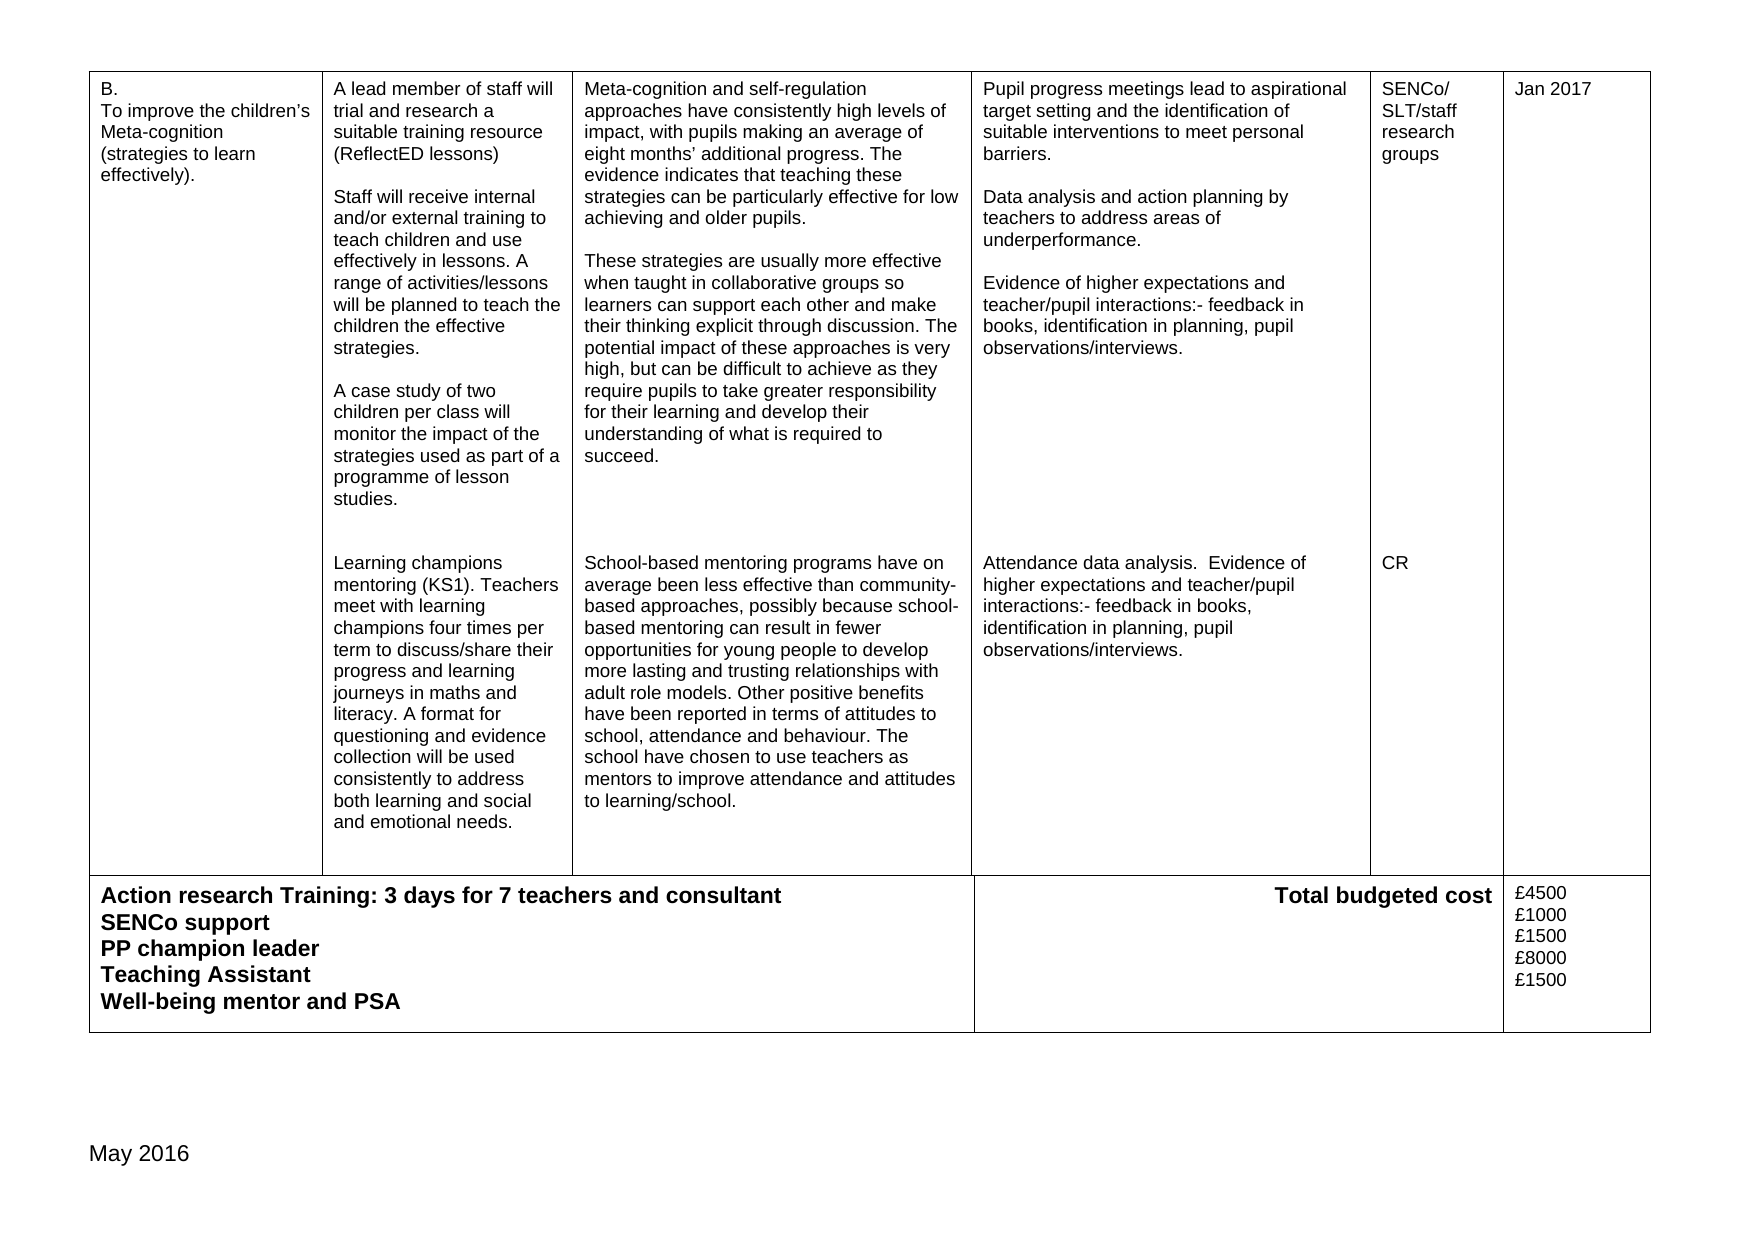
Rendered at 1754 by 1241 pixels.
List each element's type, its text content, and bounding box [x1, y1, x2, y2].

table_cell A lead member of staff will trial and research a suitable training resource (ReflectED lessons) Staff will receive internal and/or external training to teach children and use effectively in lessons. A range of activities/lessons will be planned to teach the children the effective strategies. A case study of two children per class will monitor the impact of the strategies used as part of a programme of lesson studies. Learning champions mentoring (KS1). Teachers meet with learning champions four times per term to discuss/share their progress and learning journeys in maths and literacy. A format for questioning and evidence collection will be used consistently to address both learning and social and emotional needs. [323, 72, 572, 875]
table_cell Pupil progress meetings lead to aspirational target setting and the identification of suitable interventions to meet personal barriers. Data analysis and action planning by teachers to address areas of underperformance. Evidence of higher expectations and teacher/pupil interactions:- feedback in books, identification in planning, pupil observations/interviews. Attendance data analysis. Evidence of higher expectations and teacher/pupil interactions:- feedback in books, identification in planning, pupil observations/interviews. [972, 72, 1370, 875]
table_cell Jan 2017 [1504, 72, 1650, 875]
table_cell B. To improve the children’s Meta-cognition (strategies to learn effectively). [90, 72, 322, 875]
table_cell Meta-cognition and self-regulation approaches have consistently high levels of impact, with pupils making an average of eight months’ additional progress. The evidence indicates that teaching these strategies can be particularly effective for low achieving and older pupils. These strategies are usually more effective when taught in collaborative groups so learners can support each other and make their thinking explicit through discussion. The potential impact of these approaches is very high, but can be difficult to achieve as they require pupils to take greater responsibility for their learning and develop their understanding of what is required to succeed. School-based mentoring programs have on average been less effective than community-based approaches, possibly because school-based mentoring can result in fewer opportunities for young people to develop more lasting and trusting relationships with adult role models. Other positive benefits have been reported in terms of attitudes to school, attendance and behaviour. The school have chosen to use teachers as mentors to improve attendance and attitudes to learning/school. [573, 72, 971, 875]
table_cell £4500 £1000 £1500 £8000 £1500 [1504, 876, 1650, 1032]
table_cell SENCo/SLT/staff research groups CR [1371, 72, 1503, 875]
table_cell Action research Training: 3 days for 7 teachers and consultant SENCo support PP champion leader Teaching Assistant Well-being mentor and PSA [90, 876, 974, 1032]
table_cell Total budgeted cost [975, 876, 1503, 1032]
